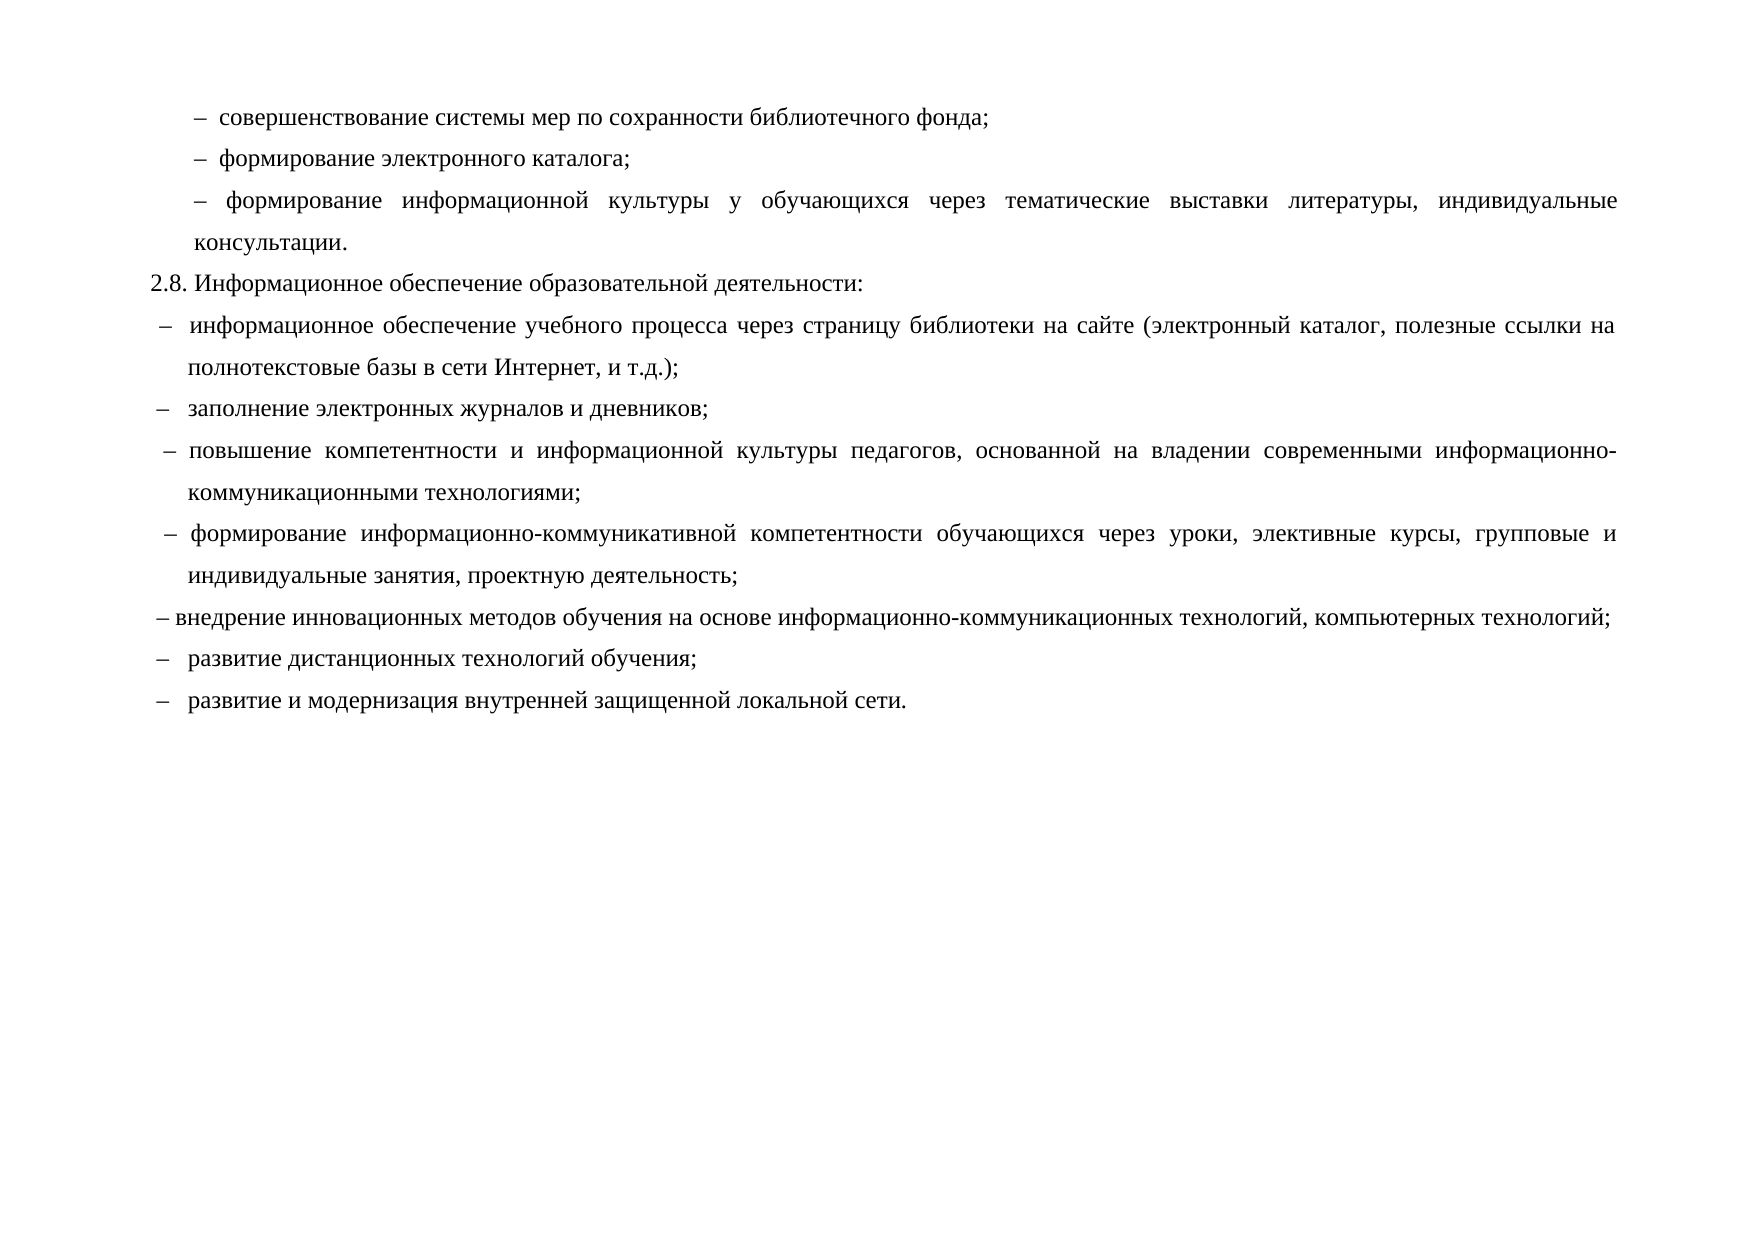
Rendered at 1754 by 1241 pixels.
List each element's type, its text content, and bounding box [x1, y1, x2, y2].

text – формирование электронного каталога; [194, 130, 1619, 172]
text – повышение компетентности и информационной культуры педагогов, основанной на владении современными информационно-коммуникационными технологиями; [150, 422, 1619, 505]
text – формирование информационно-коммуникативной компетентности обучающихся через уроки, элективные курсы, групповые и индивидуальные занятия, проектную деятельность; [150, 505, 1619, 589]
text – совершенствование системы мер по сохранности библиотечного фонда; [194, 89, 1619, 130]
text – формирование информационной культуры у обучающихся через тематические выставки литературы, индивидуальные консультации. [194, 172, 1619, 255]
text – развитие и модернизация внутренней защищенной локальной сети. [150, 672, 1619, 714]
text – развитие дистанционных технологий обучения; [150, 630, 1619, 672]
text 2.8. Информационное обеспечение образовательной деятельности: [150, 255, 1619, 297]
text – внедрение инновационных методов обучения на основе информационно-коммуникационных технологий, компьютерных технологий; [150, 589, 1619, 630]
text – информационное обеспечение учебного процесса через страницу библиотеки на сайте (электронный каталог, полезные ссылки на полнотекстовые базы в сети Интернет, и т.д.); [150, 297, 1617, 380]
text – заполнение электронных журналов и дневников; [150, 380, 1619, 422]
